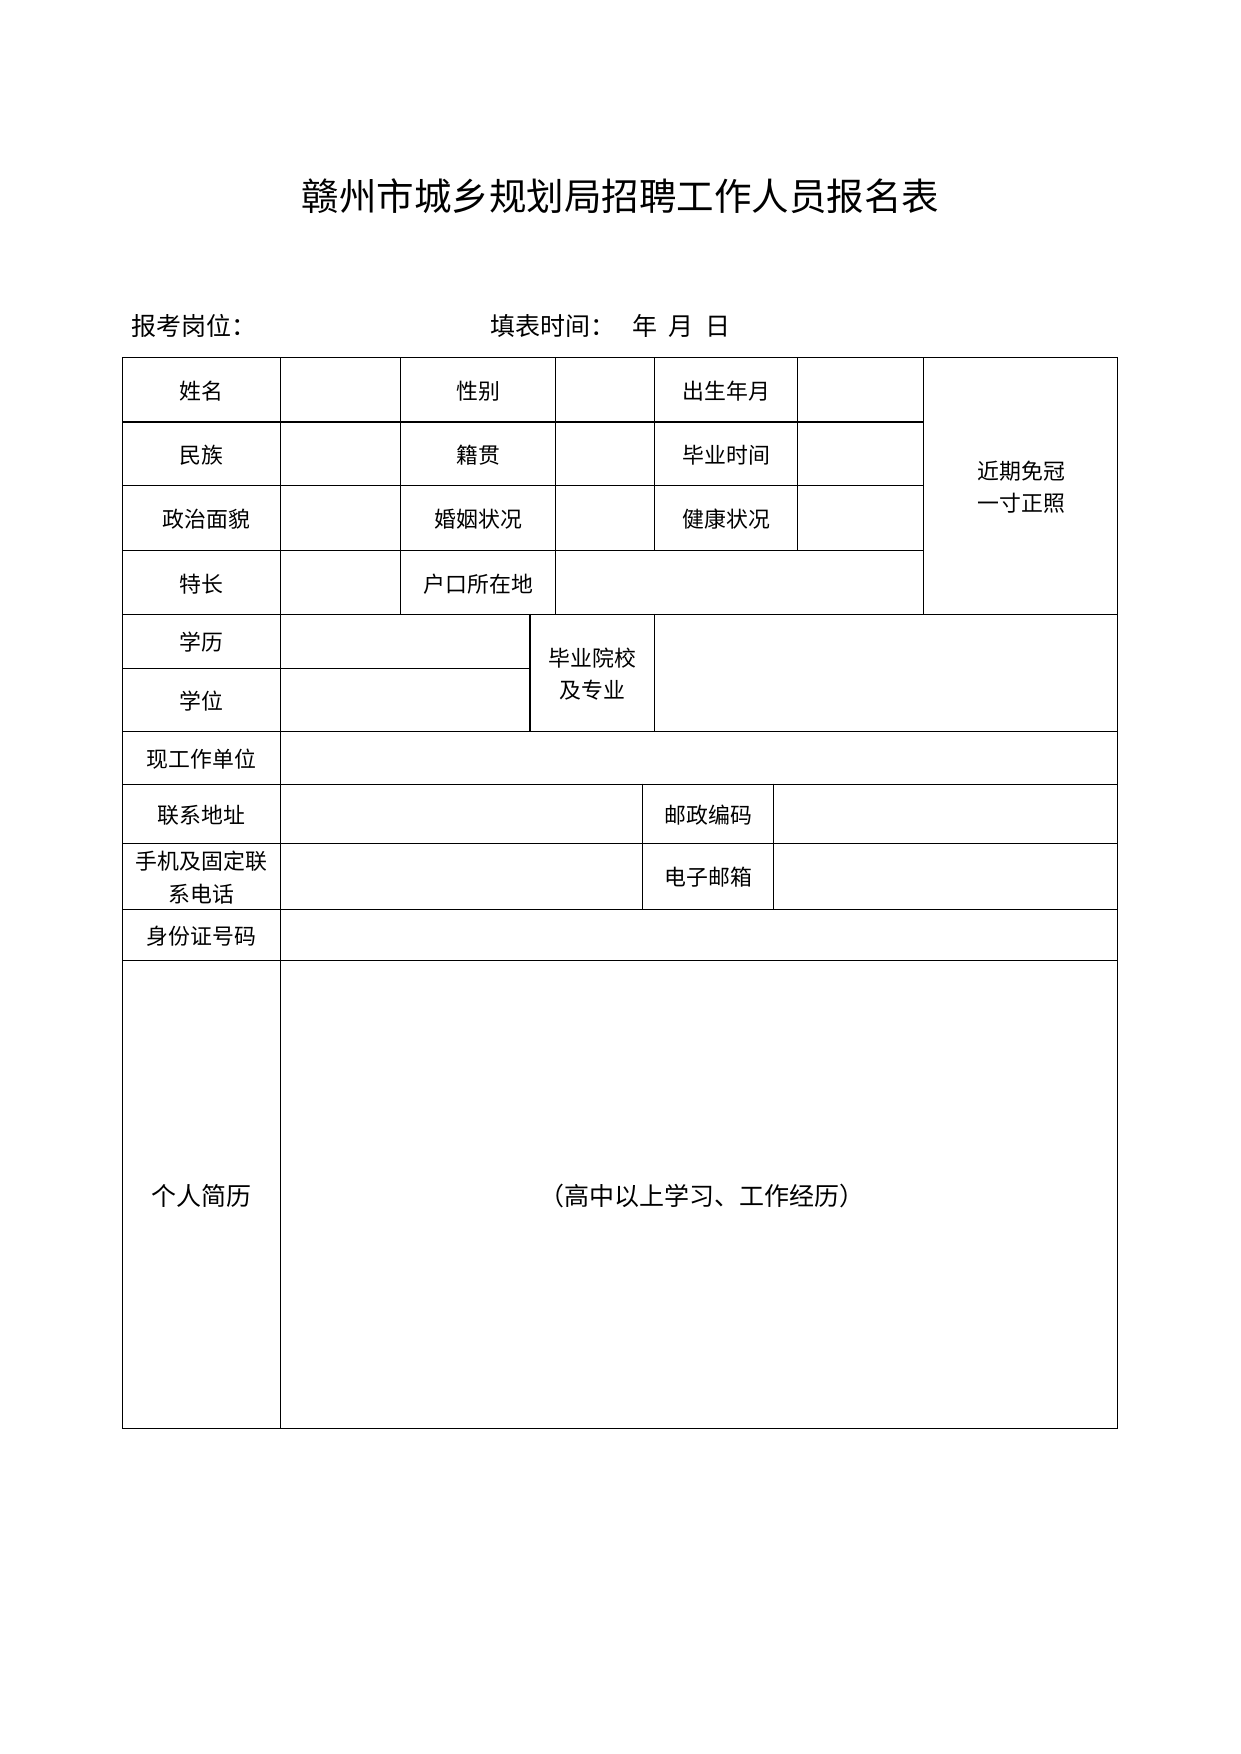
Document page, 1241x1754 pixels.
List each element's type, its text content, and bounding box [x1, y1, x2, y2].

table_cell 婚姻状况 [401, 486, 555, 550]
table_cell 特长 [123, 551, 280, 614]
table_cell [798, 423, 923, 485]
table_cell 籍贯 [401, 423, 555, 485]
table_cell 毕业院校 及专业 [531, 615, 654, 731]
table_cell [281, 732, 1117, 783]
table_header 近期免冠 一寸正照 [924, 358, 1117, 614]
table_header 姓名 [123, 358, 280, 421]
table_header [281, 358, 400, 421]
table_cell [281, 910, 1117, 960]
table_cell 毕业时间 [655, 423, 797, 485]
table_cell [281, 844, 642, 909]
table_cell 政治面貌 [123, 486, 280, 550]
table_cell 民族 [123, 423, 280, 485]
table_cell [774, 844, 1117, 909]
table_header 出生年月 [655, 358, 797, 421]
table_header 性别 [401, 358, 555, 421]
table_cell 个人简历 [123, 961, 280, 1428]
table_cell [556, 551, 923, 614]
text 赣州市城乡规划局招聘工作人员报名表 [187, 162, 1053, 227]
table_cell 现工作单位 [123, 732, 280, 783]
table_cell [281, 486, 400, 550]
table_cell 健康状况 [655, 486, 797, 550]
table_cell 联系地址 [123, 785, 280, 843]
table_cell 手机及固定联系电话 [123, 844, 280, 909]
table_cell [281, 551, 400, 614]
table_cell [281, 669, 529, 731]
table_header [798, 358, 923, 421]
table_cell [281, 423, 400, 485]
table_cell 身份证号码 [123, 910, 280, 960]
table_cell [774, 785, 1117, 843]
table_cell 邮政编码 [643, 785, 773, 843]
table_cell 电子邮箱 [643, 844, 773, 909]
table_cell [281, 615, 529, 668]
text 报考岗位： 填表时间： 年 月 日 [131, 292, 1053, 357]
table_cell 户口所在地 [401, 551, 555, 614]
table_cell 学历 [123, 615, 280, 668]
table_cell [798, 486, 923, 550]
table_cell [556, 486, 654, 550]
table_cell [556, 423, 654, 485]
table_header [556, 358, 654, 421]
table_cell 学位 [123, 669, 280, 731]
table_cell [281, 785, 642, 843]
table_cell [655, 615, 1117, 731]
table_cell （高中以上学习、工作经历） [281, 961, 1117, 1428]
